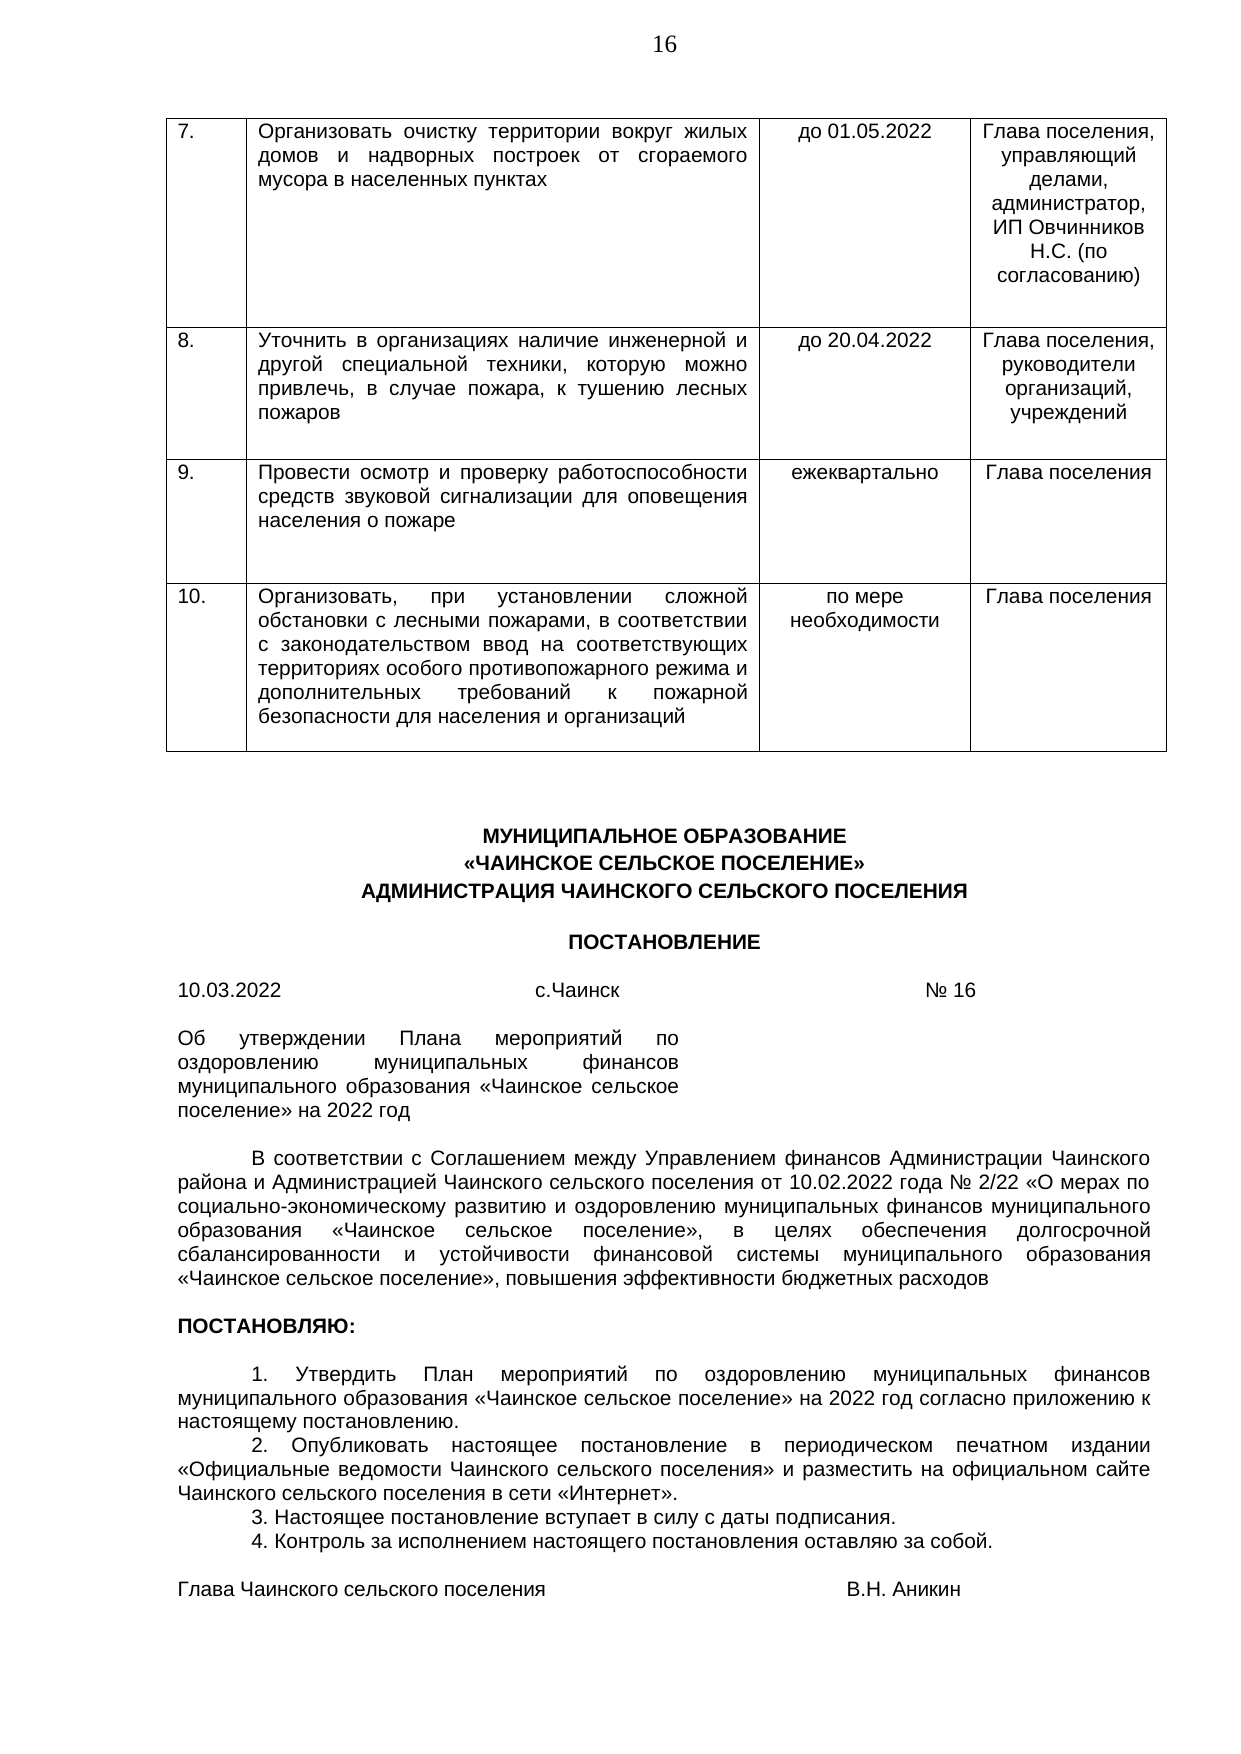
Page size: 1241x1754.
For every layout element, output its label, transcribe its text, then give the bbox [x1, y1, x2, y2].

table_cell Организовать, при установлении сложной обстановки с лесными пожарами, в соответствии с законодательством ввод на соответствующих территориях особого противопожарного режима и дополнительных требований к пожарной безопасности для населения и организаций [247, 584, 759, 751]
text МУНИЦИПАЛЬНОЕ ОБРАЗОВАНИЕ [177, 824, 1152, 848]
table_cell по мере необходимости [760, 584, 970, 751]
table_cell Организовать очистку территории вокруг жилых домов и надворных построек от сгораемого мусора в населенных пунктах [247, 119, 759, 327]
table_cell Уточнить в организациях наличие инженерной и другой специальной техники, которую можно привлечь, в случае пожара, к тушению лесных пожаров [247, 328, 759, 459]
text АДМИНИСТРАЦИЯ ЧАИНСКОГО СЕЛЬСКОГО ПОСЕЛЕНИЯ [177, 879, 1152, 903]
table_cell 7. [167, 119, 246, 327]
table_cell до 01.05.2022 [760, 119, 970, 327]
table_cell до 20.04.2022 [760, 328, 970, 459]
text «ЧАИНСКОЕ СЕЛЬСКОЕ ПОСЕЛЕНИЕ» [177, 851, 1152, 875]
text 3. Настоящее постановление вступает в силу с даты подписания. [177, 1505, 1152, 1529]
text 2. Опубликовать настоящее постановление в периодическом печатном издании «Официальные ведомости Чаинского сельского поселения» и разместить на официальном сайте Чаинского сельского поселения в сети «Интернет». [177, 1433, 1152, 1505]
table_cell 10. [167, 584, 246, 751]
table_cell Глава поселения, управляющий делами, администратор, ИП Овчинников Н.С. (по согласованию) [971, 119, 1166, 327]
text Об утверждении Плана мероприятий по оздоровлению муниципальных финансов муниципального образования «Чаинское сельское поселение» на 2022 год [177, 1026, 679, 1122]
text 10.03.2022 с.Чаинск № 16 [177, 978, 1152, 1002]
text Глава Чаинского сельского поселения В.Н. Аникин [177, 1577, 1152, 1601]
table_cell Провести осмотр и проверку работоспособности средств звуковой сигнализации для оповещения населения о пожаре [247, 460, 759, 583]
table_cell Глава поселения, руководители организаций, учреждений [971, 328, 1166, 459]
text 1. Утвердить План мероприятий по оздоровлению муниципальных финансов муниципального образования «Чаинское сельское поселение» на 2022 год согласно приложению к настоящему постановлению. [177, 1361, 1152, 1433]
text В соответствии с Соглашением между Управлением финансов Администрации Чаинского района и Администрацией Чаинского сельского поселения от 10.02.2022 года № 2/22 «О мерах по социально-экономическому развитию и оздоровлению муниципальных финансов муниципального образования «Чаинское сельское поселение», в целях обеспечения долгосрочной сбалансированности и устойчивости финансовой системы муниципального образования «Чаинское сельское поселение», повышения эффективности бюджетных расходов [177, 1146, 1152, 1289]
text ПОСТАНОВЛЯЮ: [177, 1313, 1152, 1337]
table_cell Глава поселения [971, 460, 1166, 583]
table_cell 9. [167, 460, 246, 583]
text 4. Контроль за исполнением настоящего постановления оставляю за собой. [177, 1529, 1152, 1553]
table_cell 8. [167, 328, 246, 459]
table_cell Глава поселения [971, 584, 1166, 751]
text ПОСТАНОВЛЕНИЕ [177, 930, 1152, 954]
table_cell ежеквартально [760, 460, 970, 583]
